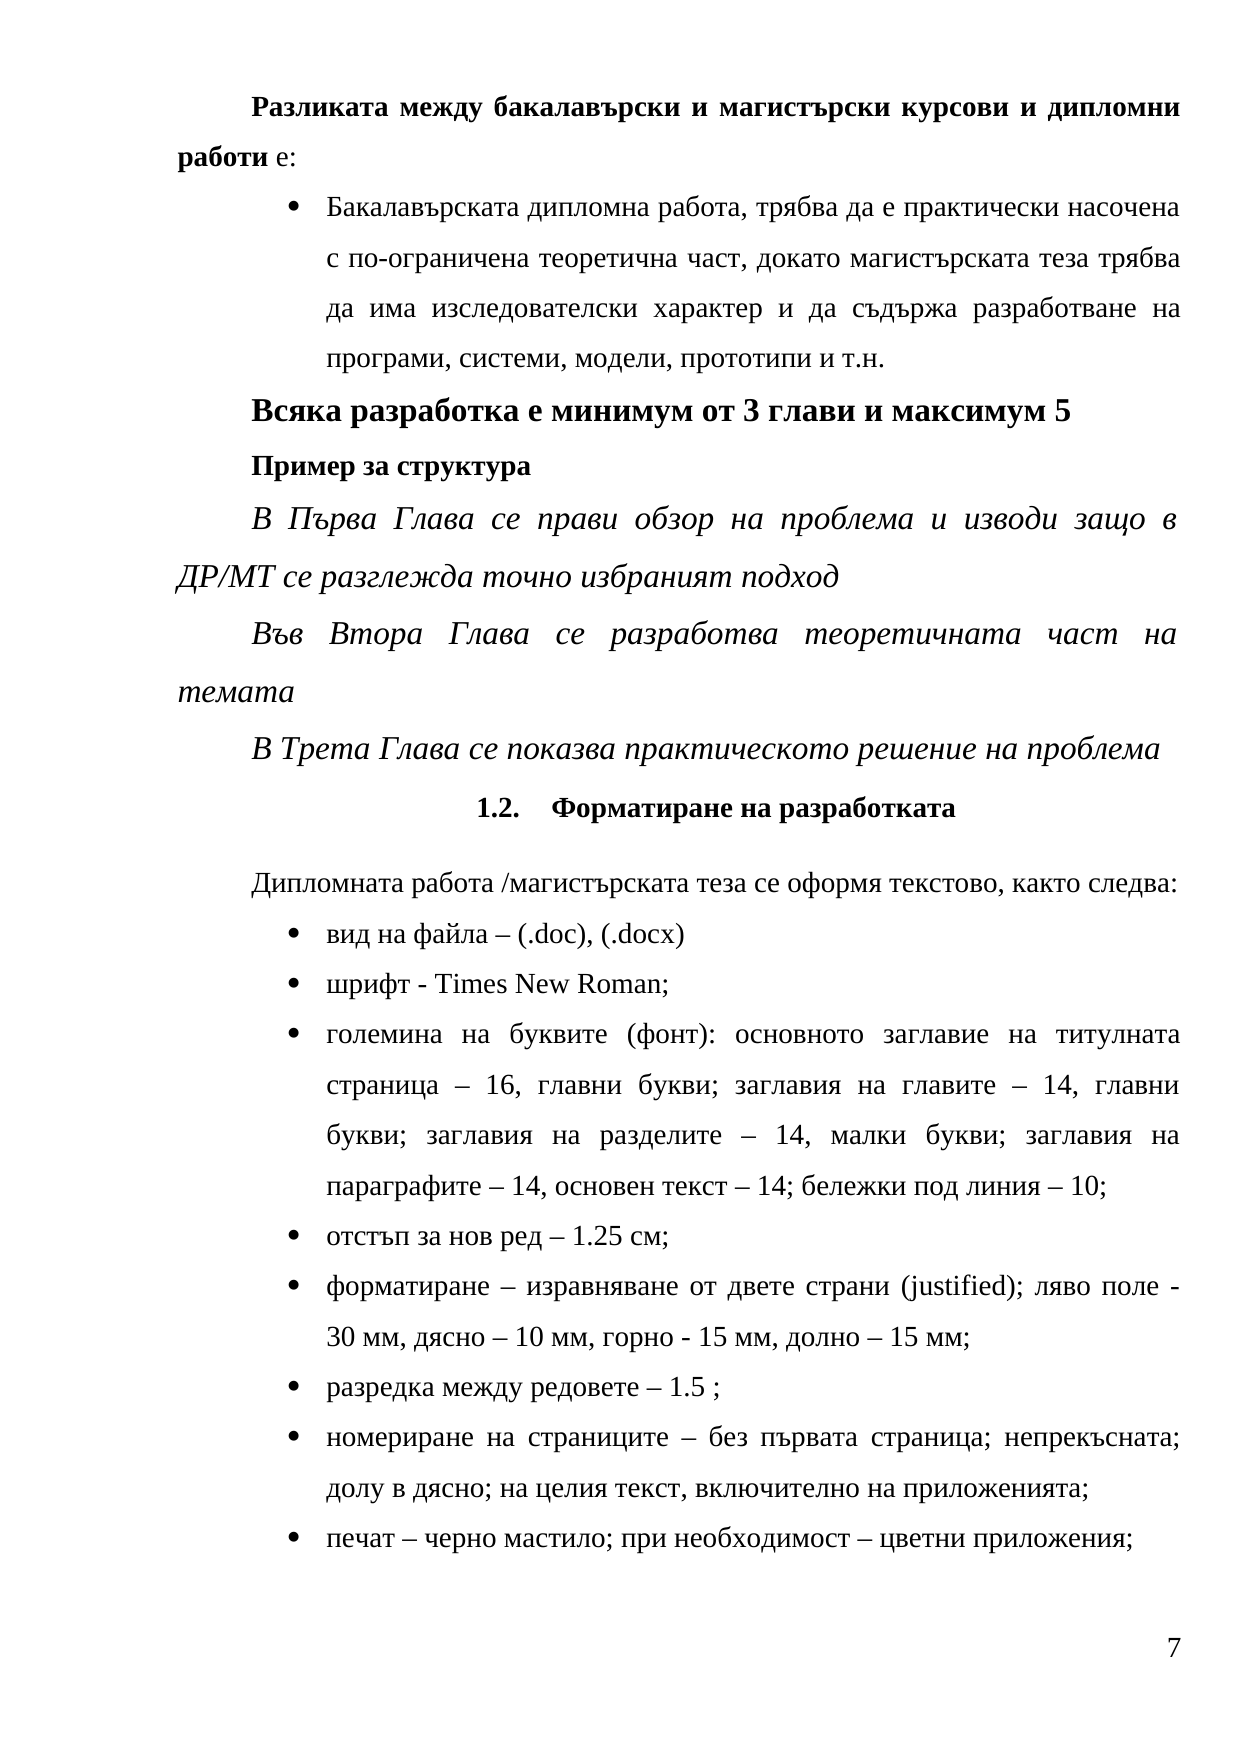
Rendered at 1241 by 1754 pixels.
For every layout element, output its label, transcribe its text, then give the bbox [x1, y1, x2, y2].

text Във Втора Глава се разработва теоретичната част на темата [177, 613, 1181, 709]
text Разликата между бакалавърски и магистърски курсови и дипломни работи е: [177, 89, 1181, 172]
list Бакалавърската дипломна работа, трябва да е практически насочена с по-ограничена теоретична част, докато магистърската теза трябва да има изследователски характер и да съдържа разработване на програми, системи, модели, прототипи и т.н. [288, 189, 1181, 374]
text В Първа Глава се прави обзор на проблема и изводи защо в ДР/МТ се разглежда точно избраният подход [177, 498, 1181, 594]
list печат – черно мастило; при необходимост – цветни приложения; [288, 1520, 1181, 1554]
subtitle Форматиране на разработката [251, 790, 1181, 824]
list шрифт - Times New Roman; [288, 966, 1181, 1000]
text Дипломната работа /магистърската теза се оформя текстово, както следва: [177, 865, 1181, 899]
list вид на файла – (.doc), (.docx) [288, 916, 1181, 949]
list разредка между редовете – 1.5 ; [288, 1369, 1181, 1403]
list отстъп за нов ред – 1.25 см; [288, 1218, 1181, 1252]
text В Трета Глава се показва практическото решение на проблема [177, 728, 1181, 767]
list форматиране – изравняване от двете страни (justified); ляво поле - 30 мм, дясно – 10 мм, горно - 15 мм, долно – 15 мм; [288, 1268, 1181, 1352]
text Всяка разработка е минимум от 3 глави и максимум 5 [177, 391, 1181, 429]
list големина на буквите (фонт): основното заглавие на титулната страница – 16, главни букви; заглавия на главите – 14, главни букви; заглавия на разделите – 14, малки букви; заглавия на параграфите – 14, основен текст – 14; бележки под линия – 10; [288, 1017, 1181, 1201]
text Пример за структура [177, 448, 1181, 482]
list номериране на страниците – без първата страница; непрекъсната; долу в дясно; на целия текст, включително на приложенията; [288, 1419, 1181, 1503]
